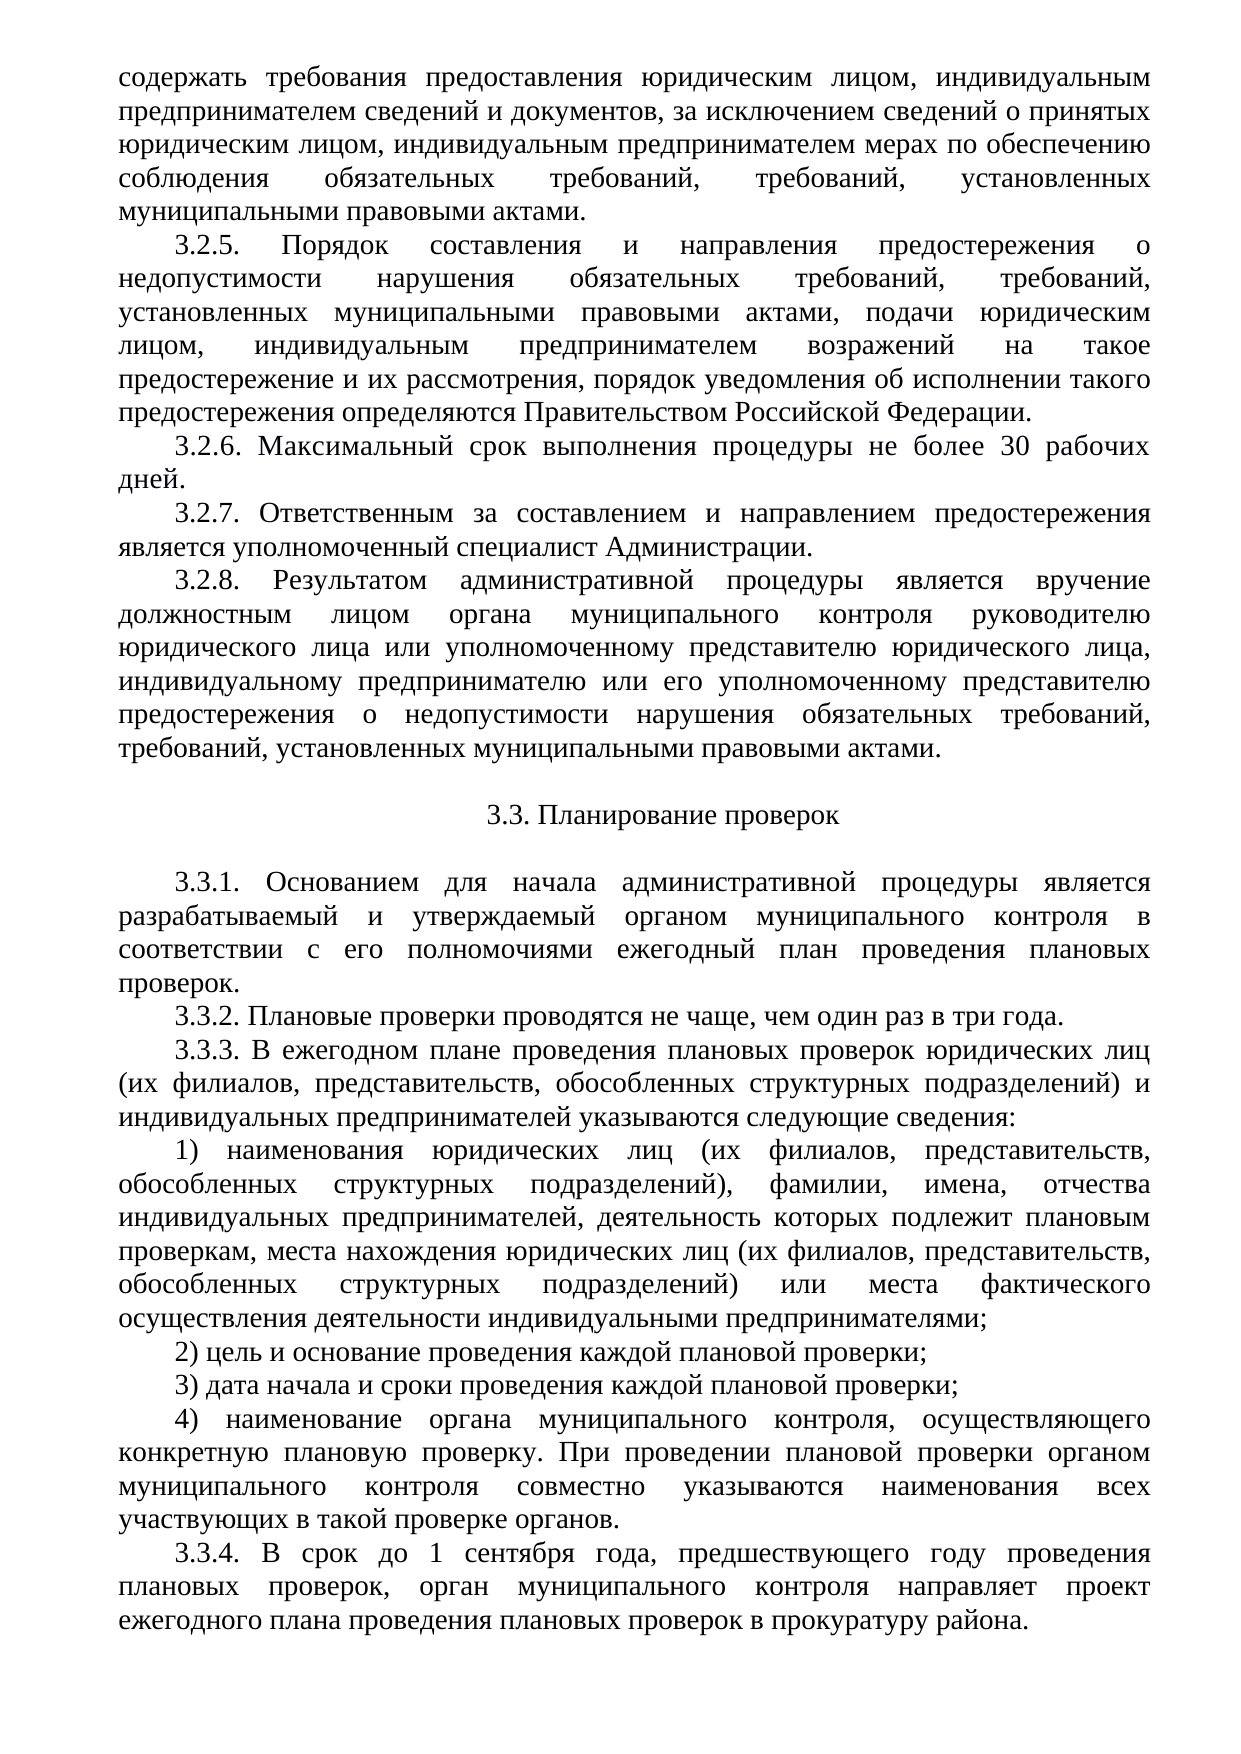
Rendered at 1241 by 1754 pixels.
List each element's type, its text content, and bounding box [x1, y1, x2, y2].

text 3.3.3. В ежегодном плане проведения плановых проверок юридических лиц (их филиалов, представительств, обособленных структурных подразделений) и индивидуальных предпринимателей указываются следующие сведения: [118, 1032, 1152, 1132]
text 1) наименования юридических лиц (их филиалов, представительств, обособленных структурных подразделений), фамилии, имена, отчества индивидуальных предпринимателей, деятельность которых подлежит плановым проверкам, места нахождения юридических лиц (их филиалов, представительств, обособленных структурных подразделений) или места фактического осуществления деятельности индивидуальными предпринимателями; [118, 1132, 1152, 1334]
text 3.2.6. Максимальный срок выполнения процедуры не более 30 рабочих дней. [118, 428, 1152, 495]
text 3.3.4. В срок до 1 сентября года, предшествующего году проведения плановых проверок, орган муниципального контроля направляет проект ежегодного плана проведения плановых проверок в прокуратуру района. [118, 1535, 1152, 1636]
text 3.3. Планирование проверок [118, 797, 1152, 831]
text 3) дата начала и сроки проведения каждой плановой проверки; [118, 1367, 1152, 1401]
text 3.2.7. Ответственным за составлением и направлением предостережения является уполномоченный специалист Администрации. [118, 495, 1152, 562]
text 3.2.8. Результатом административной процедуры является вручение должностным лицом органа муниципального контроля руководителю юридического лица или уполномоченному представителю юридического лица, индивидуальному предпринимателю или его уполномоченному представителю предостережения о недопустимости нарушения обязательных требований, требований, установленных муниципальными правовыми актами. [118, 562, 1152, 763]
text 4) наименование органа муниципального контроля, осуществляющего конкретную плановую проверку. При проведении плановой проверки органом муниципального контроля совместно указываются наименования всех участвующих в такой проверке органов. [118, 1401, 1152, 1535]
text 3.3.2. Плановые проверки проводятся не чаще, чем один раз в три года. [118, 998, 1152, 1032]
text 3.2.5. Порядок составления и направления предостережения о недопустимости нарушения обязательных требований, требований, установленных муниципальными правовыми актами, подачи юридическим лицом, индивидуальным предпринимателем возражений на такое предостережение и их рассмотрения, порядок уведомления об исполнении такого предостережения определяются Правительством Российской Федерации. [118, 227, 1152, 428]
text 2) цель и основание проведения каждой плановой проверки; [118, 1334, 1152, 1367]
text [118, 59, 1152, 227]
text 3.3.1. Основанием для начала административной процедуры является разрабатываемый и утверждаемый органом муниципального контроля в соответствии с его полномочиями ежегодный план проведения плановых проверок. [118, 864, 1152, 998]
